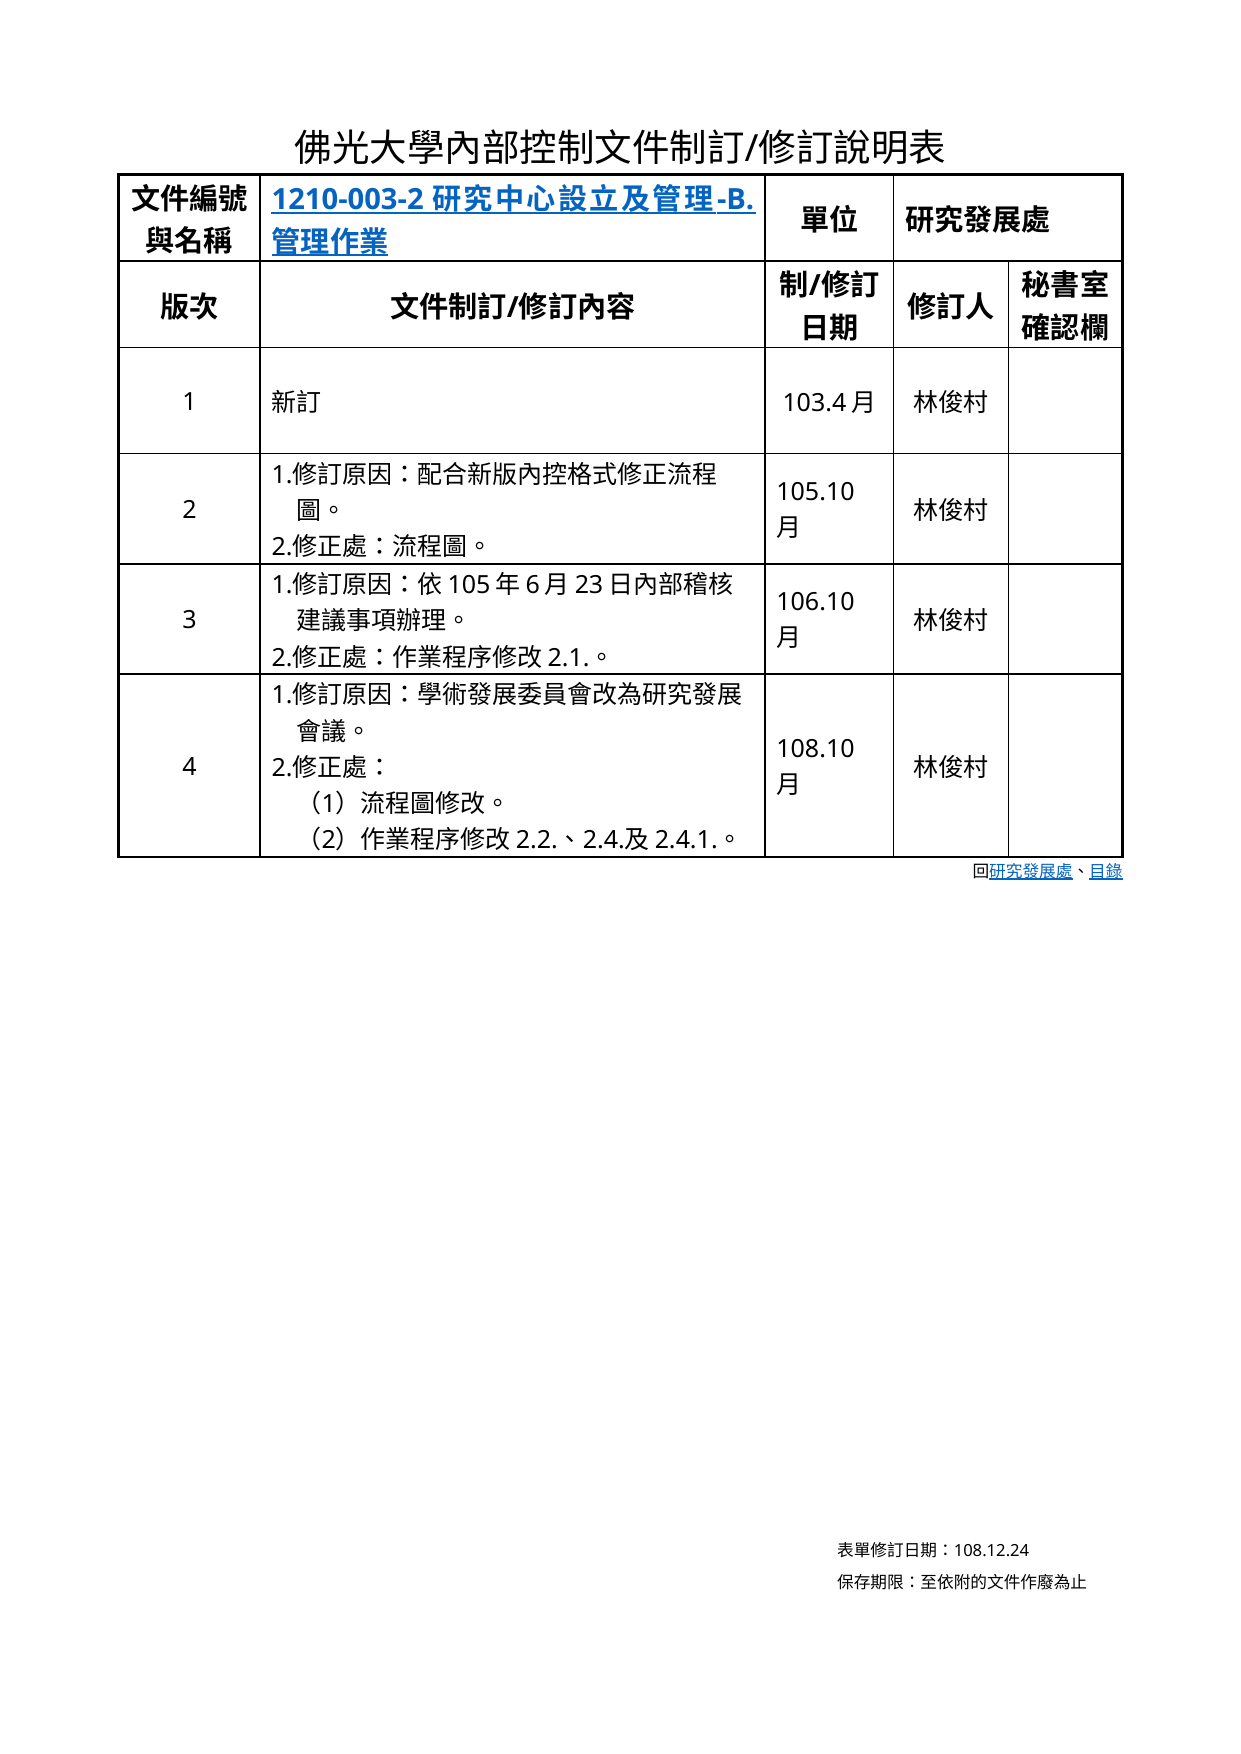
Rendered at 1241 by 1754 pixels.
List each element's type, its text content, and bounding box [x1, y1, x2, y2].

table_header 1210-003-2研究中心設立及管理-B.管理作業 [261, 176, 764, 260]
table_cell 林俊村 [894, 675, 1008, 856]
table_cell 1.修訂原因：依105年6月23日內部稽核建議事項辦理。 2.修正處：作業程序修改2.1.。 [261, 565, 764, 673]
table_cell 制/修訂日期 [766, 262, 893, 347]
table_cell 秘書室確認欄 [1009, 262, 1121, 347]
table_cell 3 [120, 565, 259, 673]
table_header 研究發展處 [894, 176, 1121, 260]
table_cell [1009, 675, 1121, 856]
table_cell 103.4月 [766, 348, 893, 453]
text 佛光大學內部控制文件制訂/修訂說明表 [118, 118, 1122, 173]
table_header 文件編號與名稱 [120, 176, 259, 260]
table_cell 2 [120, 454, 259, 563]
table_cell 林俊村 [894, 454, 1008, 563]
table_cell 林俊村 [894, 348, 1008, 453]
table_cell 105.10月 [766, 454, 893, 563]
table_header 單位 [766, 176, 893, 260]
table_cell 108.10月 [766, 675, 893, 856]
table_cell 106.10月 [766, 565, 893, 673]
text 回研究發展處、目錄 [118, 858, 1122, 882]
table_cell [1009, 348, 1121, 453]
table_cell 文件制訂/修訂內容 [261, 262, 764, 347]
table_cell 新訂 [261, 348, 764, 453]
table_cell 1 [120, 348, 259, 453]
table_cell 4 [120, 675, 259, 856]
table_cell 1.修訂原因：學術發展委員會改為研究發展會議。 2.修正處： （1）流程圖修改。 （2）作業程序修改2.2.、2.4.及2.4.1.。 [261, 675, 764, 856]
table_cell [1009, 454, 1121, 563]
table_cell 修訂人 [894, 262, 1008, 347]
table_cell [1009, 565, 1121, 673]
table_cell 版次 [120, 262, 259, 347]
table_cell 1.修訂原因：配合新版內控格式修正流程圖。 2.修正處：流程圖。 [261, 454, 764, 563]
table_cell 林俊村 [894, 565, 1008, 673]
